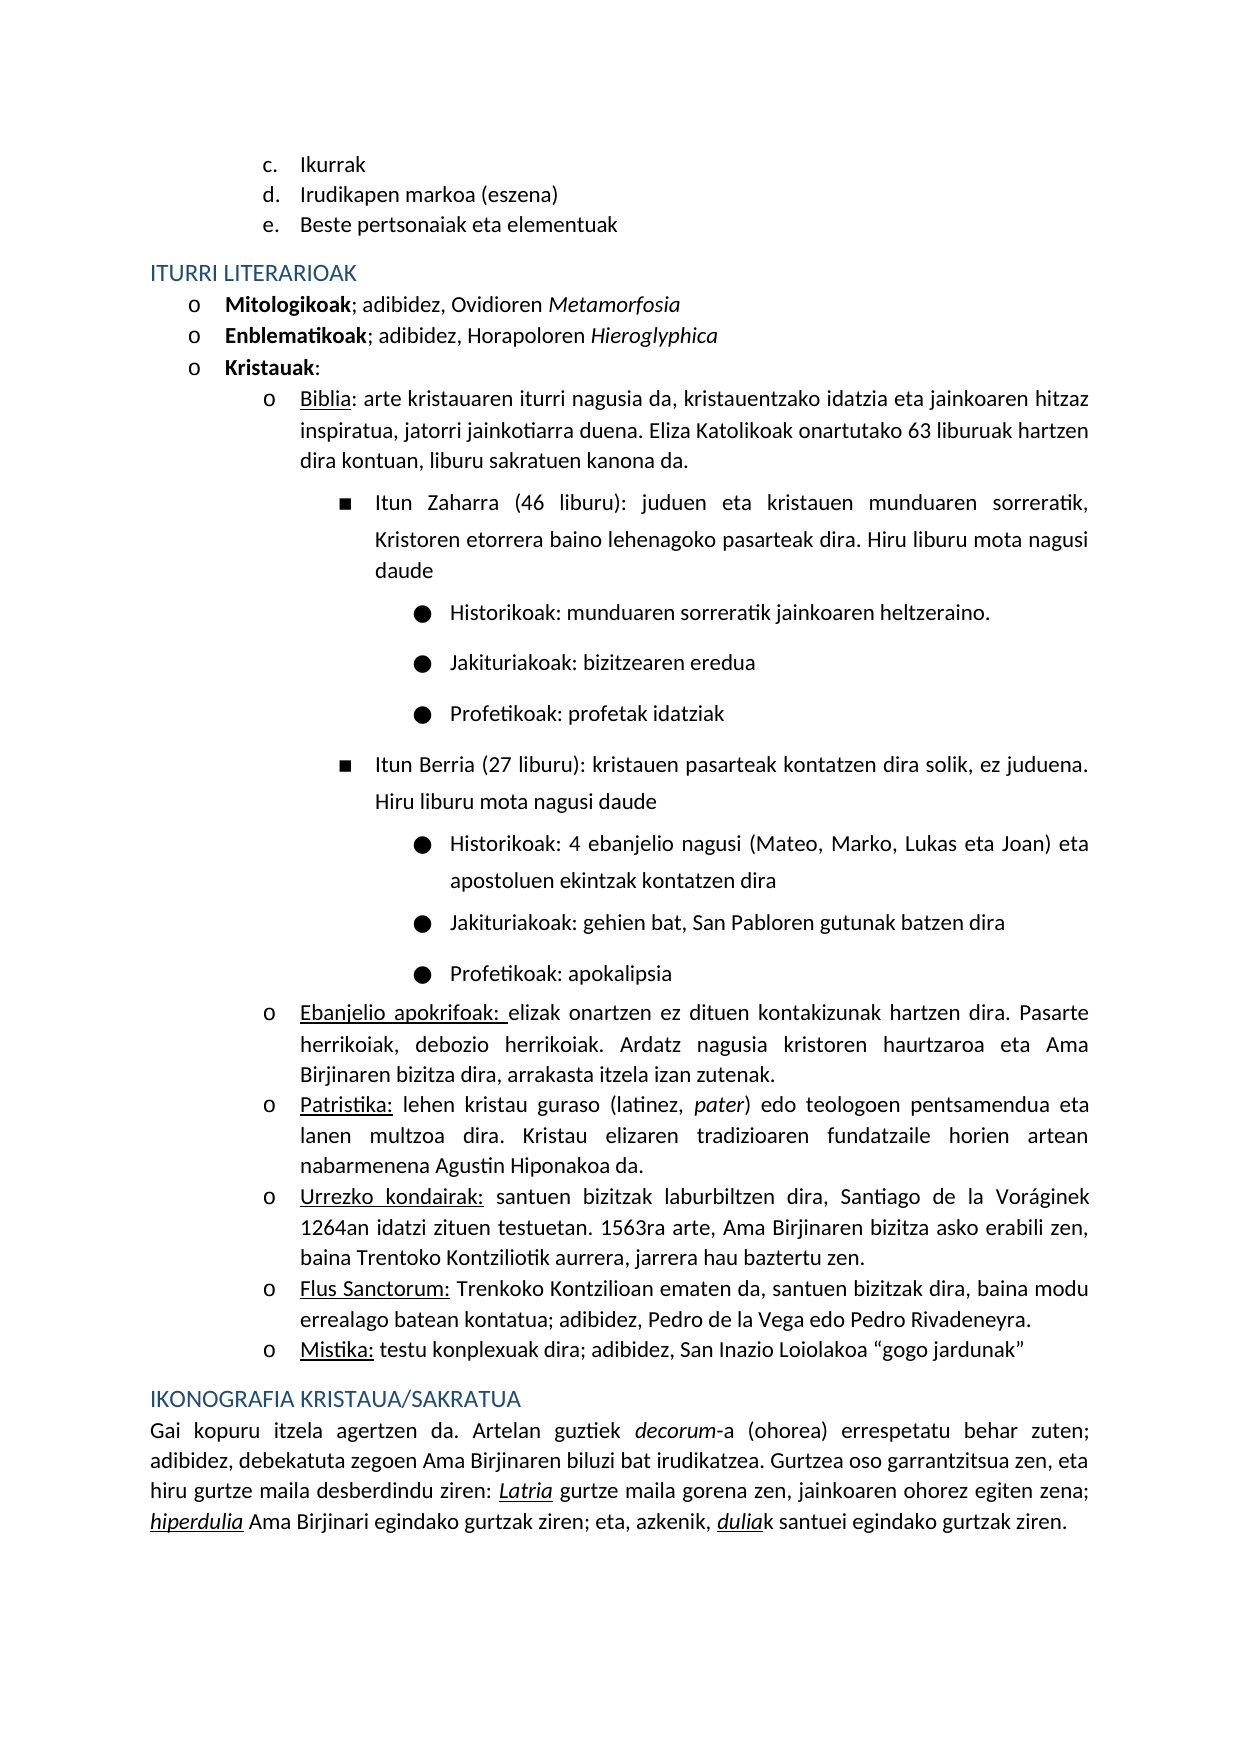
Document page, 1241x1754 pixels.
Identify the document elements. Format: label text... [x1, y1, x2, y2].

list Profetikoak: profetak idatziak [412, 687, 1090, 734]
list Profetikoak: apokalipsia [412, 948, 1090, 994]
subtitle ITURRI LITERARIOAK [150, 257, 1090, 288]
list Mistika: testu konplexuak dira; adibidez, San Inazio Loiolakoa “gogo jardunak” [262, 1335, 1090, 1364]
text Gai kopuru itzela agertzen da. Artelan guztiek decorum-a (ohorea) errespetatu behar zuten; adibidez, debekatuta zegoen Ama Birjinaren biluzi bat irudikatzea. Gurtzea oso garrantzitsua zen, eta hiru gurtze maila desberdindu ziren: Latria gurtze maila gorena zen, jainkoaren ohorez egiten zena; hiperdulia Ama Birjinari egindako gurtzak ziren; eta, azkenik, duliak santuei egindako gurtzak ziren. [150, 1416, 1090, 1535]
list Itun Berria (27 liburu): kristauen pasarteak kontatzen dira solik, ez juduena. Hiru liburu mota nagusi daude [337, 738, 1090, 815]
list Irudikapen markoa (eszena) [262, 180, 1090, 208]
list Jakituriakoak: bizitzearen eredua [412, 637, 1090, 684]
list Urrezko kondairak: santuen bizitzak laburbiltzen dira, Santiago de la Voráginek 1264an idatzi zituen testuetan. 1563ra arte, Ama Birjinaren bizitza asko erabili zen, baina Trentoko Kontziliotik aurrera, jarrera hau baztertu zen. [262, 1182, 1090, 1271]
list Biblia: arte kristauaren iturri nagusia da, kristauentzako idatzia eta jainkoaren hitzaz inspiratua, jatorri jainkotiarra duena. Eliza Katolikoak onartutako 63 liburuak hartzen dira kontuan, liburu sakratuen kanona da. [262, 384, 1090, 474]
list Patristika: lehen kristau guraso (latinez, pater) edo teologoen pentsamendua eta lanen multzoa dira. Kristau elizaren tradizioaren fundatzaile horien artean nabarmenena Agustin Hiponakoa da. [262, 1090, 1090, 1180]
list Ebanjelio apokrifoak: elizak onartzen ez dituen kontakizunak hartzen dira. Pasarte herrikoiak, debozio herrikoiak. Ardatz nagusia kristoren haurtzaroa eta Ama Birjinaren bizitza dira, arrakasta itzela izan zutenak. [262, 998, 1090, 1088]
list Kristauak: [187, 353, 1090, 382]
list Ikurrak [262, 150, 1090, 178]
list Jakituriakoak: gehien bat, San Pabloren gutunak batzen dira [412, 897, 1090, 944]
list Mitologikoak; adibidez, Ovidioren Metamorfosia [187, 290, 1090, 319]
list Beste pertsonaiak eta elementuak [262, 210, 1090, 238]
list Enblematikoak; adibidez, Horapoloren Hieroglyphica [187, 322, 1090, 351]
subtitle IKONOGRAFIA KRISTAUA/SAKRATUA [150, 1383, 1090, 1414]
list Flus Sanctorum: Trenkoko Kontzilioan ematen da, santuen bizitzak dira, baina modu errealago batean kontatua; adibidez, Pedro de la Vega edo Pedro Rivadeneyra. [262, 1274, 1090, 1333]
list Itun Zaharra (46 liburu): juduen eta kristauen munduaren sorreratik, Kristoren etorrera baino lehenagoko pasarteak dira. Hiru liburu mota nagusi daude [337, 476, 1090, 584]
list Historikoak: 4 ebanjelio nagusi (Mateo, Marko, Lukas eta Joan) eta apostoluen ekintzak kontatzen dira [412, 817, 1090, 895]
list Historikoak: munduaren sorreratik jainkoaren heltzeraino. [412, 586, 1090, 633]
